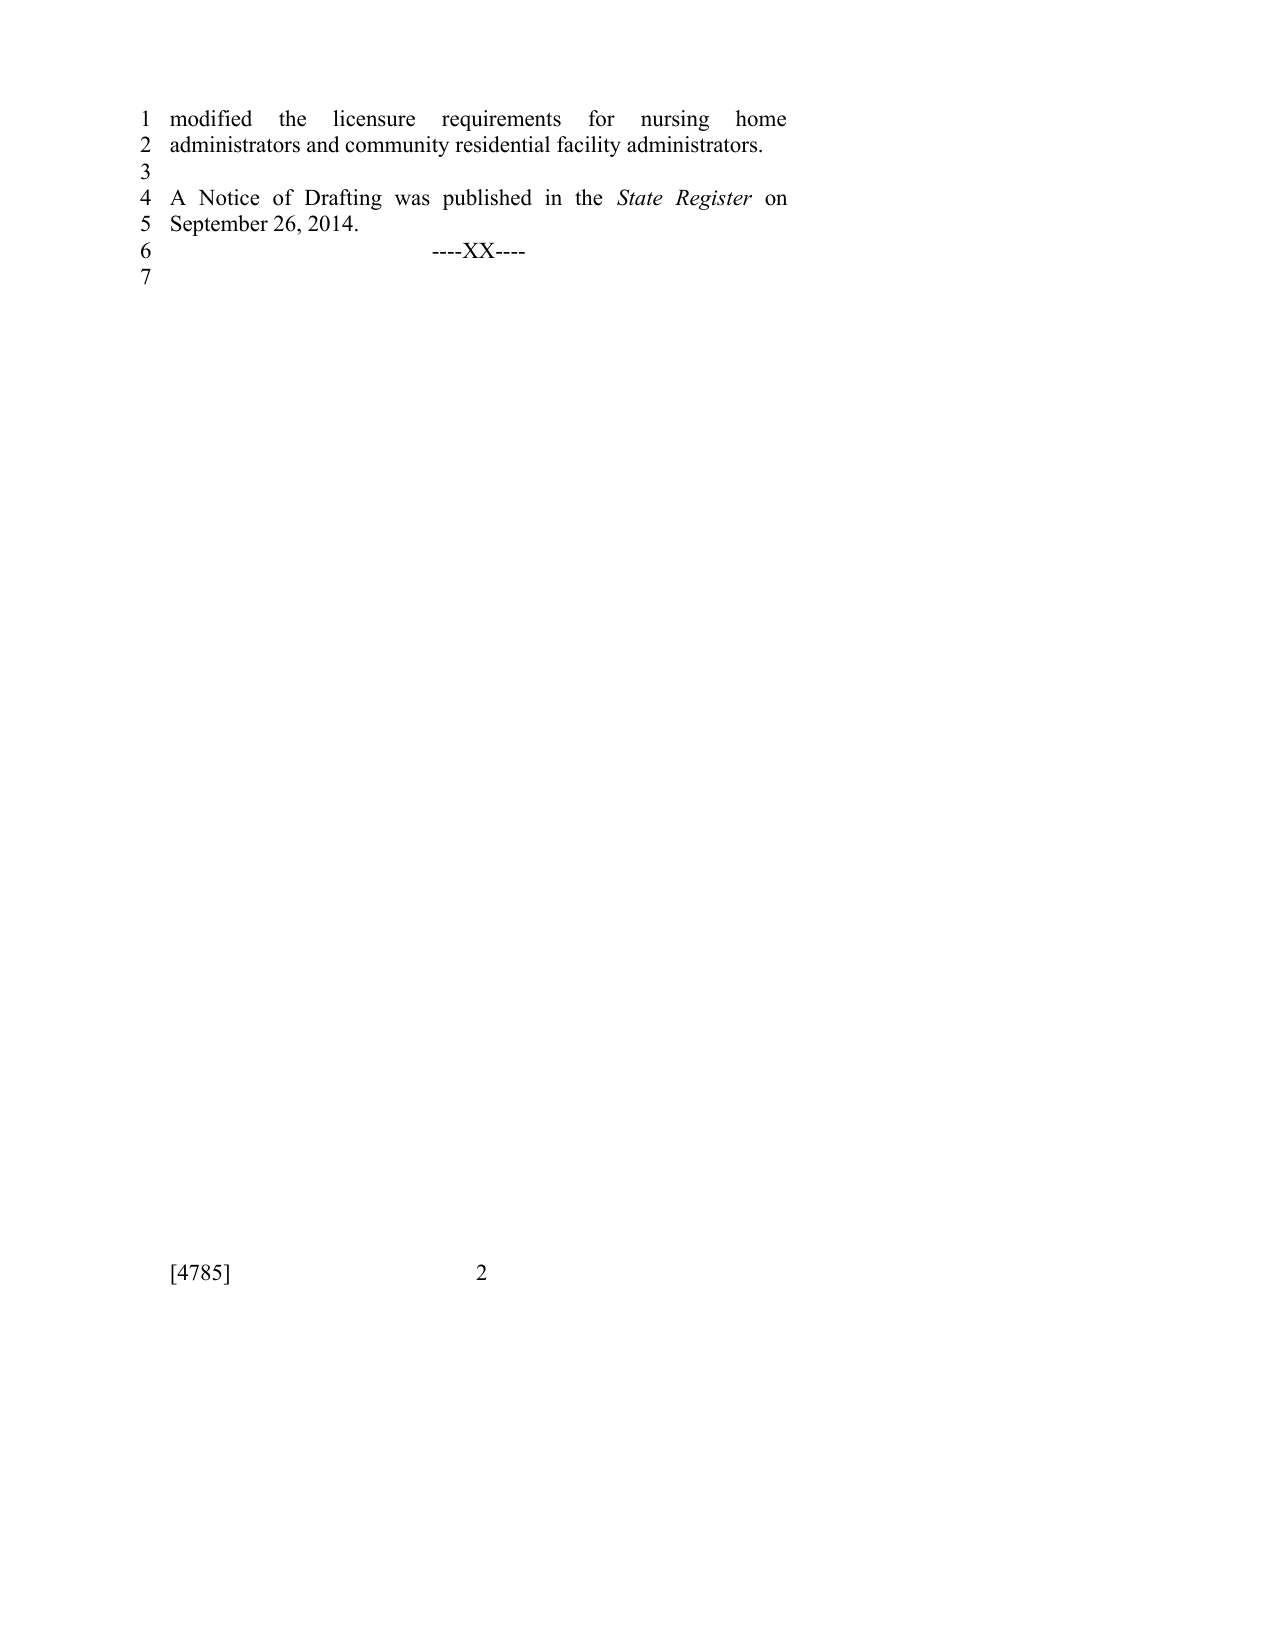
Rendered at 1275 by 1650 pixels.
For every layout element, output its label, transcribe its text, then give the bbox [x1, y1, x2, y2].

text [169, 105, 787, 158]
text A Notice of Drafting was published in the State Register on September 26, 2014. [169, 184, 787, 237]
text ----XX---- [169, 237, 787, 263]
